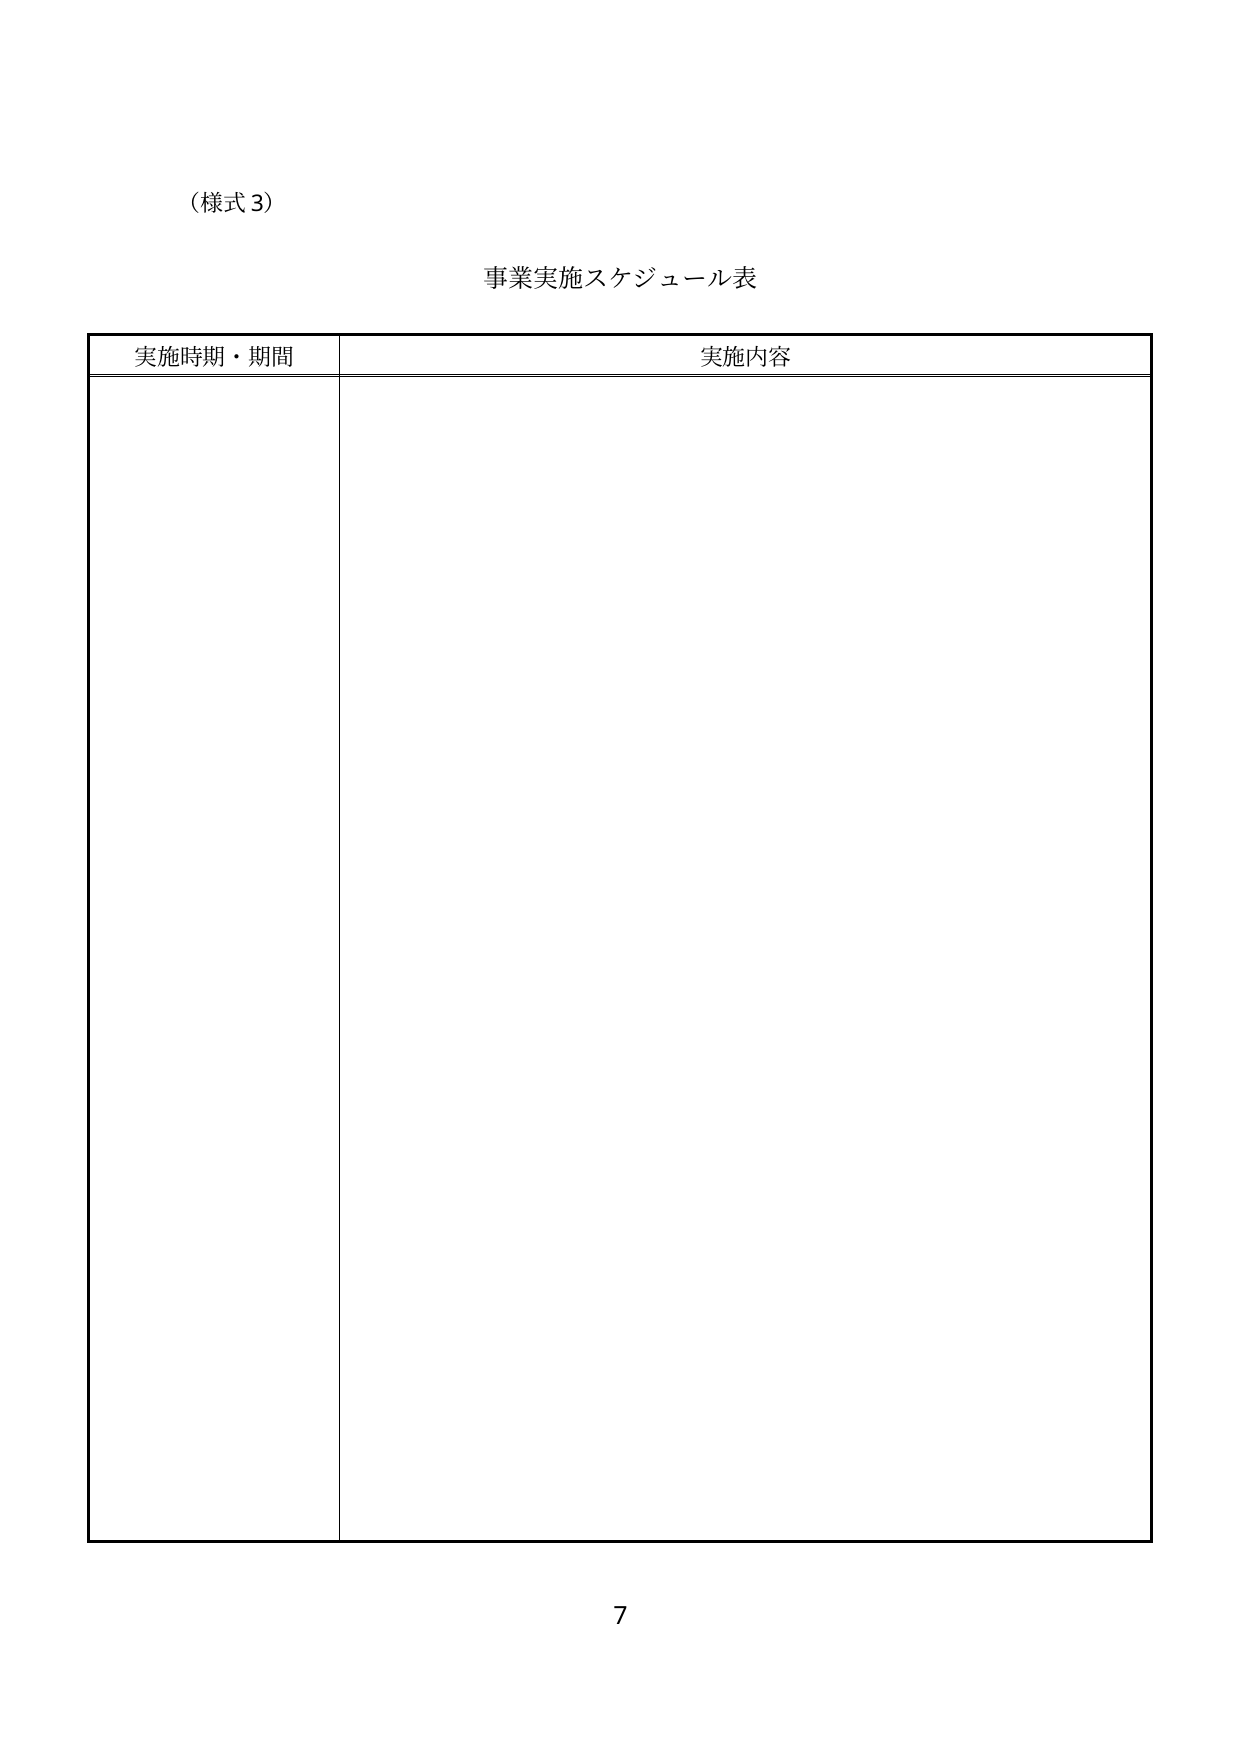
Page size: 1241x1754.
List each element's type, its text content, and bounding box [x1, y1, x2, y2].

table_header 実施時期・期間 [90, 336, 339, 374]
table_cell [340, 377, 1150, 1539]
text （様式3） [177, 183, 1063, 221]
table_header 実施内容 [340, 336, 1150, 374]
table_cell [90, 377, 339, 1539]
text 事業実施スケジュール表 [177, 258, 1063, 296]
